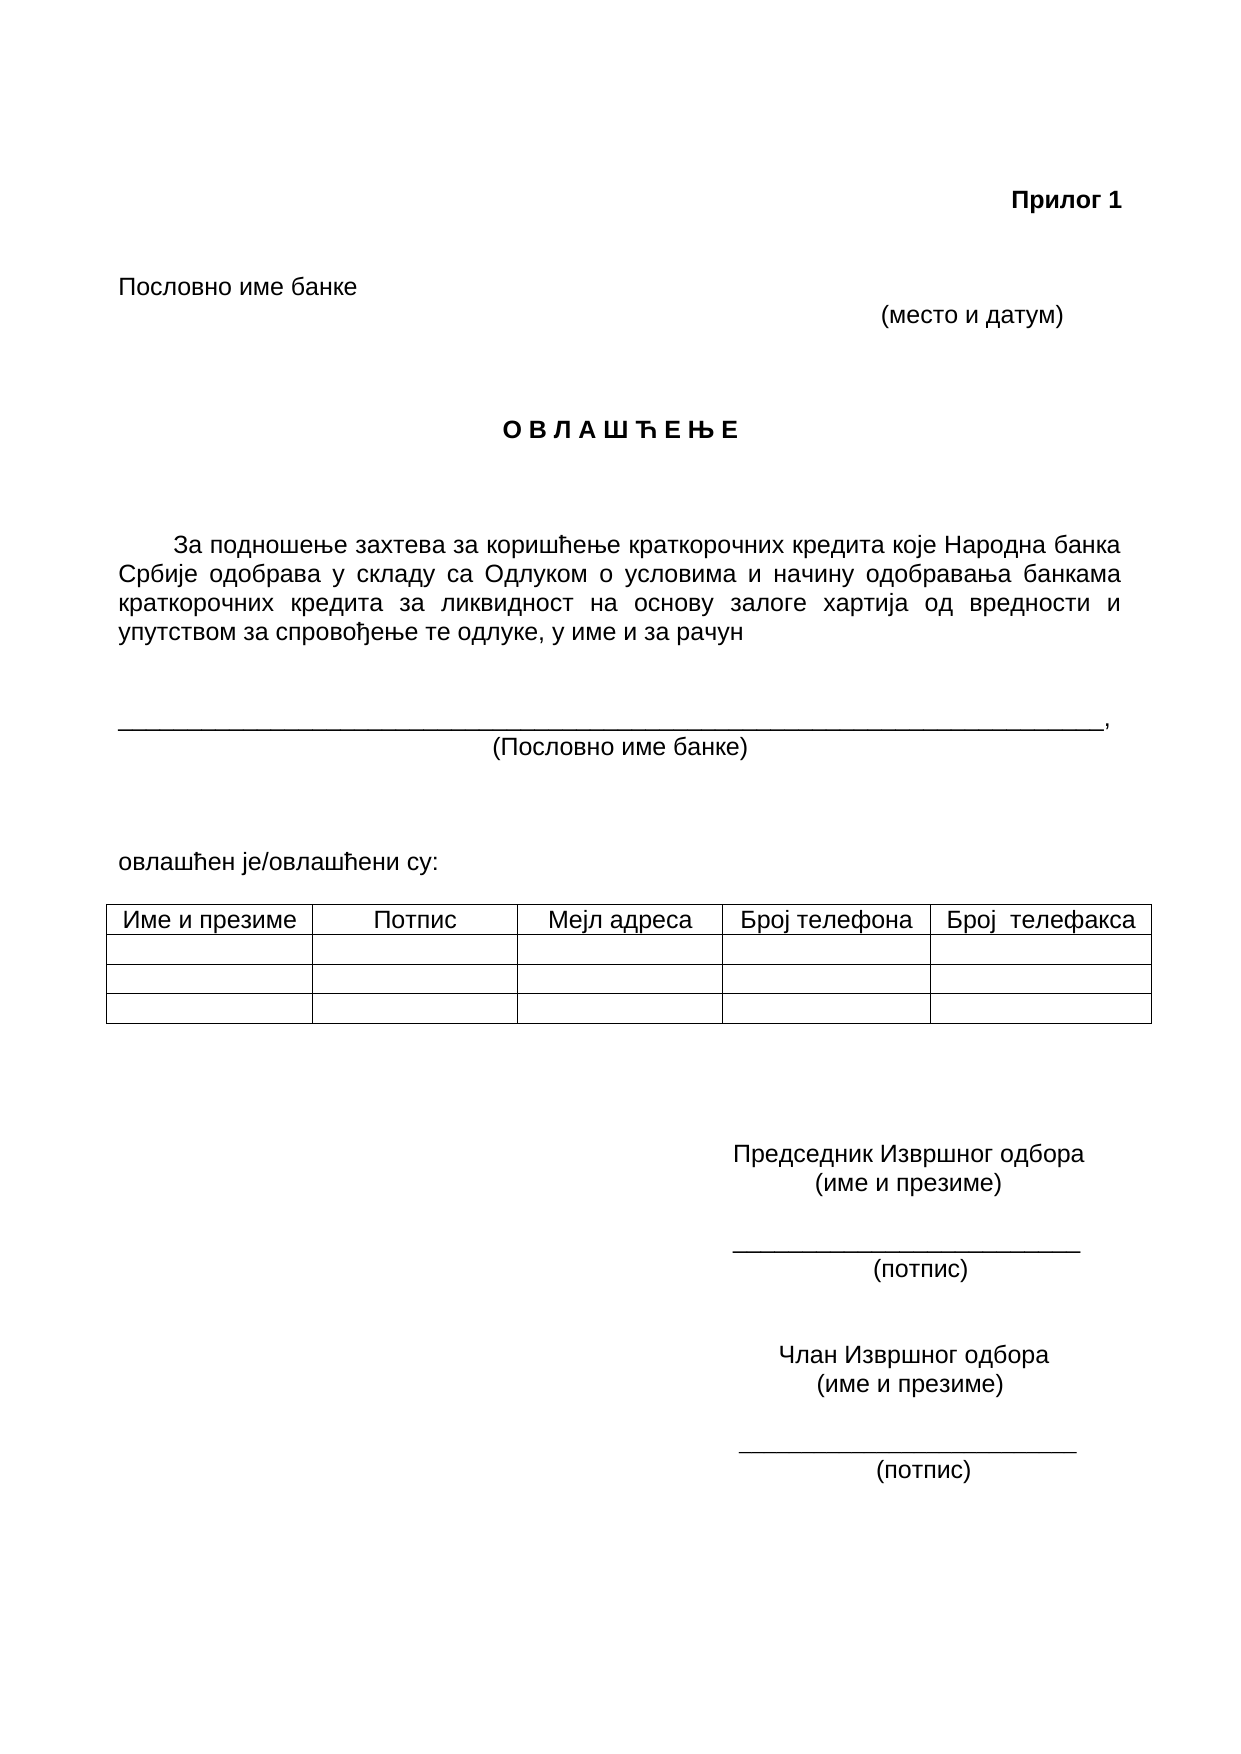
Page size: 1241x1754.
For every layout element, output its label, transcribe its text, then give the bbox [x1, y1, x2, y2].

text овлашћен је/овлашћени су: [118, 846, 1122, 875]
table_cell [723, 935, 930, 963]
table_cell [107, 935, 312, 963]
text Члан Извршног одбора [568, 1340, 1122, 1369]
text Председник Извршног одбора [118, 1139, 1122, 1168]
text Прилог 1 [118, 185, 1122, 214]
text _________________________ [118, 1225, 1122, 1254]
table_header Број телефакса [931, 905, 1151, 934]
text (име и презиме) [568, 1369, 1122, 1398]
text (потпис) [118, 1455, 1122, 1484]
table_cell [518, 965, 722, 993]
table_cell [313, 994, 517, 1023]
text Пословно име банке [118, 271, 1122, 300]
table_cell [313, 965, 517, 993]
table_cell [723, 965, 930, 993]
table_header Потпис [313, 905, 517, 934]
text _______________________________________________________________________, [118, 703, 1122, 731]
table_cell [931, 965, 1151, 993]
table_cell [313, 935, 517, 963]
text За подношење захтевa за коришћење краткорочних кредита које Народна банка Србије одобрава у складу са Одлуком о условима и начину одобравања банкама краткорочних кредита за ликвидност на основу залоге хартија од вредности и упутством за спровођење те одлуке, у име и за рачун [118, 530, 1122, 645]
table_header Мејл адреса [518, 905, 722, 934]
table_header Име и презиме [107, 905, 312, 934]
table_cell [723, 994, 930, 1023]
table_cell [107, 965, 312, 993]
text О В Л А Ш Ћ Е Њ Е [118, 415, 1122, 444]
table_cell [518, 994, 722, 1023]
text ___________________________ [118, 1427, 1122, 1455]
text (место и датум) [118, 300, 1122, 329]
table_header Број телефона [723, 905, 930, 934]
table_cell [931, 994, 1151, 1023]
table_cell [107, 994, 312, 1023]
text (Пословно име банке) [118, 731, 1122, 760]
text (потпис) [118, 1254, 1122, 1283]
table_cell [931, 935, 1151, 963]
text (име и презиме) [118, 1168, 1122, 1197]
table_cell [518, 935, 722, 963]
